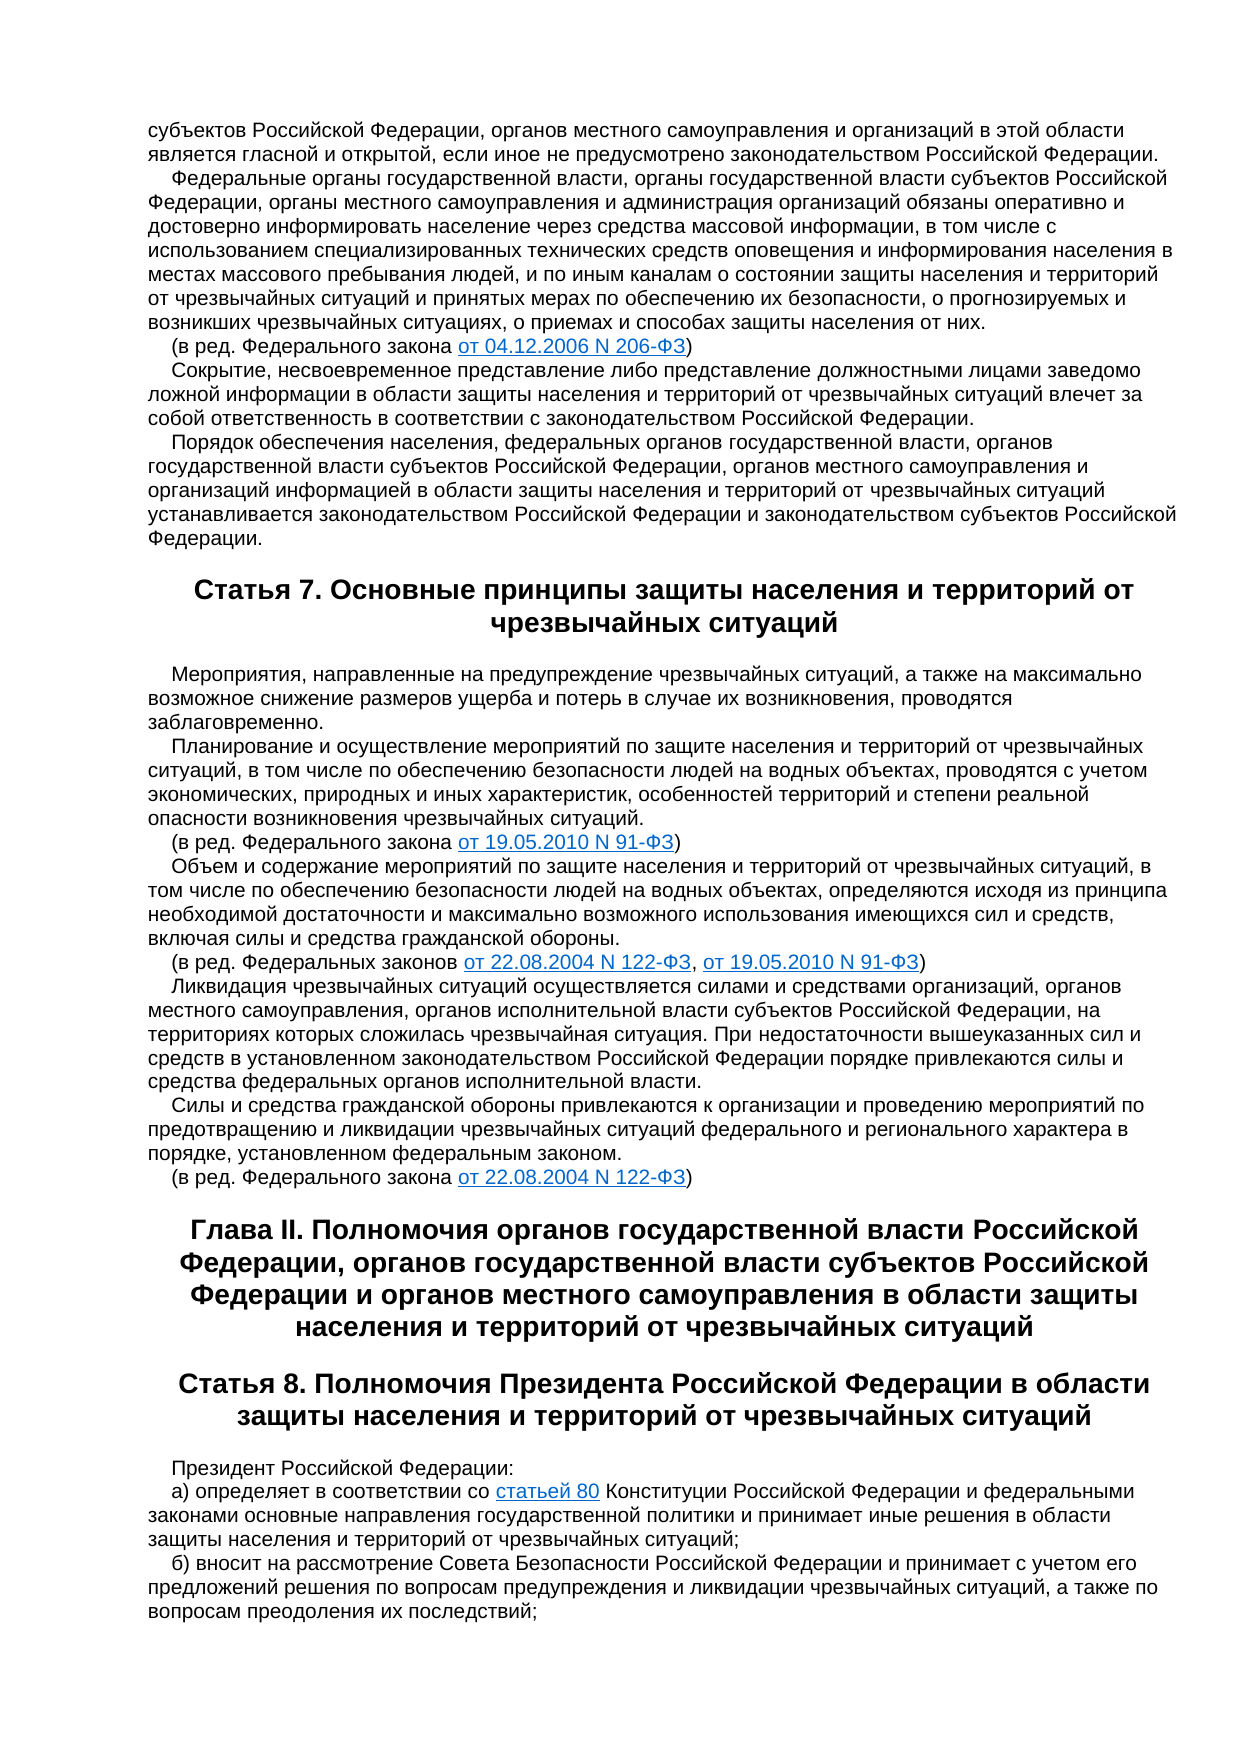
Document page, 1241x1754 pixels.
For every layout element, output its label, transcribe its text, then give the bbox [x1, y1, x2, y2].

text Статья 8. Полномочия Президента Российской Федерации в области защиты населения и территорий от чрезвычайных ситуаций [148, 1367, 1181, 1431]
text Глава II. Полномочия органов государственной власти Российской Федерации, органов государственной власти субъектов Российской Федерации и органов местного самоуправления в области защиты населения и территорий от чрезвычайных ситуаций [148, 1213, 1181, 1343]
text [148, 118, 1181, 573]
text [148, 1431, 1181, 1623]
text Мероприятия, направленные на предупреждение чрезвычайных ситуаций, а также на максимально возможное снижение размеров ущерба и потерь в случае их возникновения, проводятся заблаговременно. Планирование и осуществление мероприятий по защите населения и территорий от чрезвычайных ситуаций, в том числе по обеспечению безопасности людей на водных объектах, проводятся с учетом экономических, природных и иных характеристик, особенностей территорий и степени реальной опасности возникновения чрезвычайных ситуаций. (в ред. Федерального закона от 19.05.2010 N 91-ФЗ) Объем и содержание мероприятий по защите населения и территорий от чрезвычайных ситуаций, в том числе по обеспечению безопасности людей на водных объектах, определяются исходя из принципа необходимой достаточности и максимально возможного использования имеющихся сил и средств, включая силы и средства гражданской обороны. (в ред. Федеральных законов от 22.08.2004 N 122-ФЗ, от 19.05.2010 N 91-ФЗ) Ликвидация чрезвычайных ситуаций осуществляется силами и средствами организаций, органов местного самоуправления, органов исполнительной власти субъектов Российской Федерации, на территориях которых сложилась чрезвычайная ситуация. При недостаточности вышеуказанных сил и средств в установленном законодательством Российской Федерации порядке привлекаются силы и средства федеральных органов исполнительной власти. Силы и средства гражданской обороны привлекаются к организации и проведению мероприятий по предотвращению и ликвидации чрезвычайных ситуаций федерального и регионального характера в порядке, установленном федеральным законом. (в ред. Федерального закона от 22.08.2004 N 122-ФЗ) [148, 638, 1181, 1213]
text Статья 7. Основные принципы защиты населения и территорий от чрезвычайных ситуаций [148, 573, 1181, 638]
